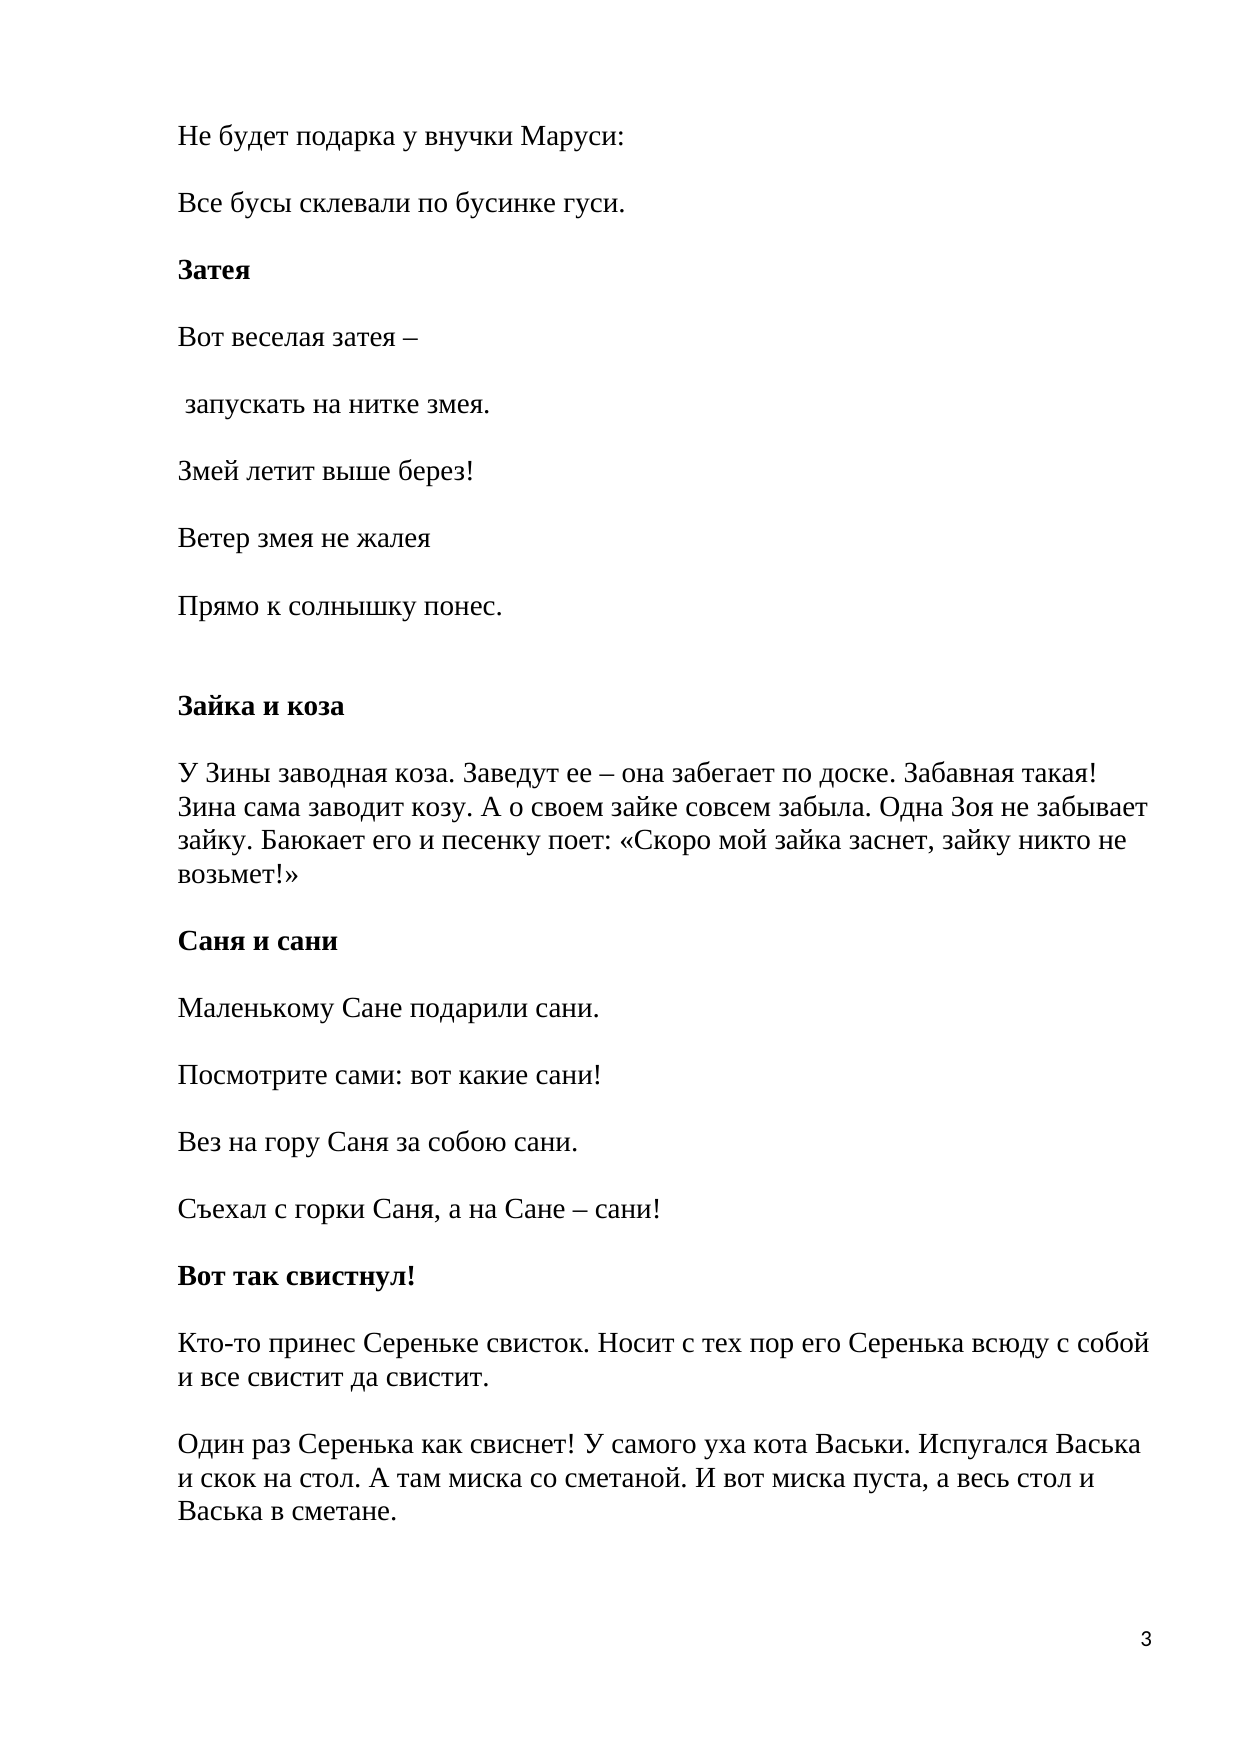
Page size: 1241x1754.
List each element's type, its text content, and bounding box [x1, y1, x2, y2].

text Вот веселая затея – [177, 319, 1152, 353]
text У Зины заводная коза. Заведут ее – она забегает по доске. Забавная такая! Зина сама заводит козу. А о своем зайке совсем забыла. Одна Зоя не забывает зайку. Баюкает его и песенку поет: «Скоро мой зайка заснет, зайку никто не возьмет!» [177, 755, 1152, 889]
text Вот так свистнул! [177, 1258, 1152, 1292]
text Саня и сани [177, 923, 1152, 957]
text Не будет подарка у внучки Маруси: [177, 118, 1152, 152]
text Маленькому Сане подарили сани. [177, 990, 1152, 1024]
text запускать на нитке змея. [177, 386, 1152, 420]
text Змей летит выше берез! [177, 453, 1152, 487]
text Затея [177, 252, 1152, 286]
text Прямо к солнышку понес. [177, 588, 1152, 621]
text Ветер змея не жалея [177, 521, 1152, 554]
text Съехал с горки Саня, а на Сане – сани! [177, 1191, 1152, 1225]
text Вез на гору Саня за собою сани. [177, 1124, 1152, 1158]
text Один раз Серенька как свиснет! У самого уха кота Васьки. Испугался Васька и скок на стол. А там миска со сметаной. И вот миска пуста, а весь стол и Васька в сметане. [177, 1426, 1152, 1527]
text Все бусы склевали по бусинке гуси. [177, 185, 1152, 219]
text Зайка и коза [177, 688, 1152, 722]
text Кто-то принес Сереньке свисток. Носит с тех пор его Серенька всюду с собой и все свистит да свистит. [177, 1326, 1152, 1393]
text Посмотрите сами: вот какие сани! [177, 1057, 1152, 1091]
